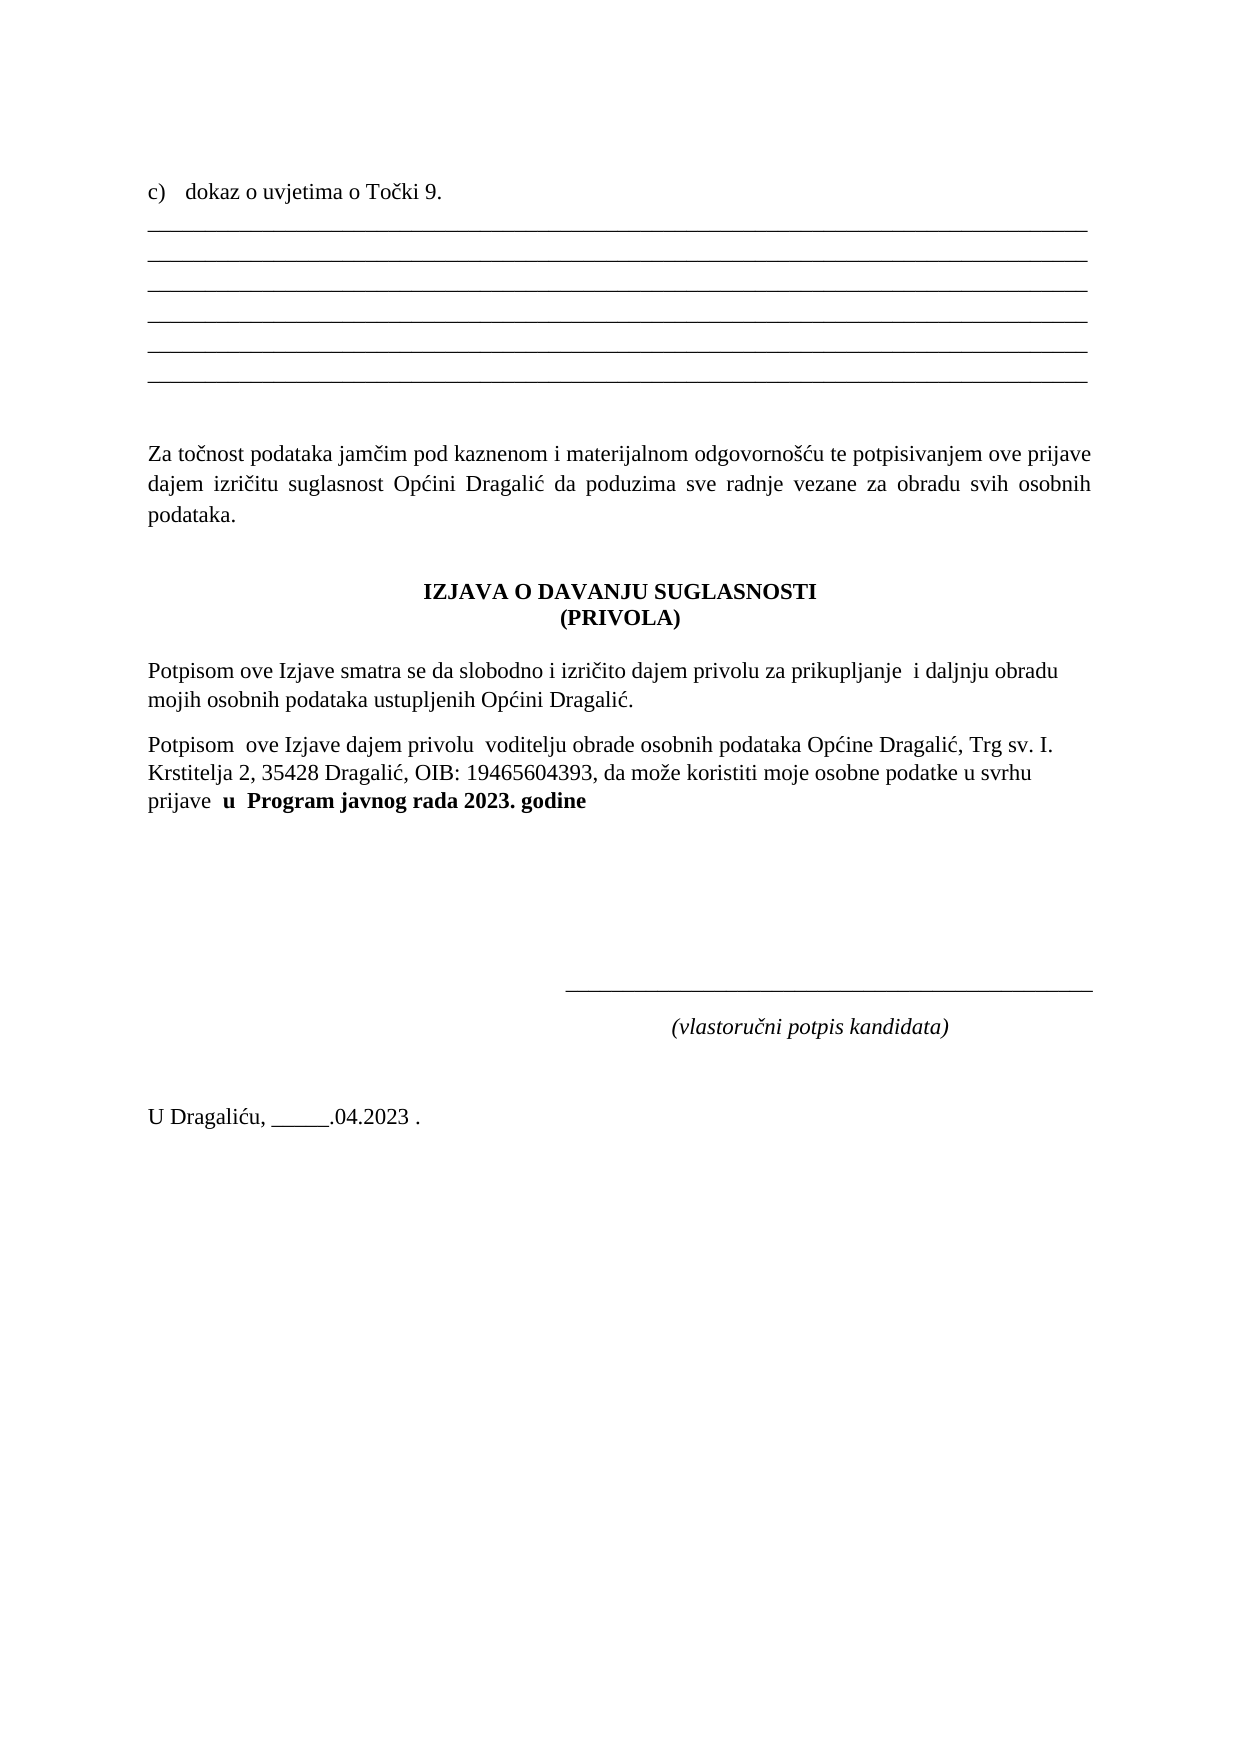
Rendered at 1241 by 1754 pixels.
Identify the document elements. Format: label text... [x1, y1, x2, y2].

text IZJAVA O DAVANJU SUGLASNOSTI [148, 578, 1093, 604]
list dokaz o uvjetima o Točki 9. [148, 178, 1093, 204]
text Za točnost podataka jamčim pod kaznenom i materijalnom odgovornošću te potpisivanjem ove prijave dajem izričitu suglasnost Općini Dragalić da poduzima sve radnje vezane za obradu svih osobnih podataka. [148, 440, 1093, 527]
text Potpisom ove Izjave dajem privolu voditelju obrade osobnih podataka Općine Dragalić, Trg sv. I. Krstitelja 2, 35428 Dragalić, OIB: 19465604393, da može koristiti moje osobne podatke u svrhu prijave u Program javnog rada 2023. godine [148, 731, 1093, 814]
text (vlastoručni potpis kandidata) [148, 1013, 1093, 1039]
text Potpisom ove Izjave smatra se da slobodno i izričito dajem privolu za prikupljanje i daljnju obradu mojih osobnih podataka ustupljenih Općini Dragalić. [148, 657, 1093, 712]
text __________________________________________________________________________________________________________________________________________________________________________________________________________________________________________________________________________________________________________________________________________________________________________________________________________________________ [148, 208, 1093, 355]
text __________________________________________________________________________________ [148, 359, 1093, 385]
text U Dragaliću, _____.04.2023 . [148, 1103, 1093, 1130]
text ______________________________________________ [148, 968, 1093, 994]
text (PRIVOLA) [148, 604, 1093, 631]
